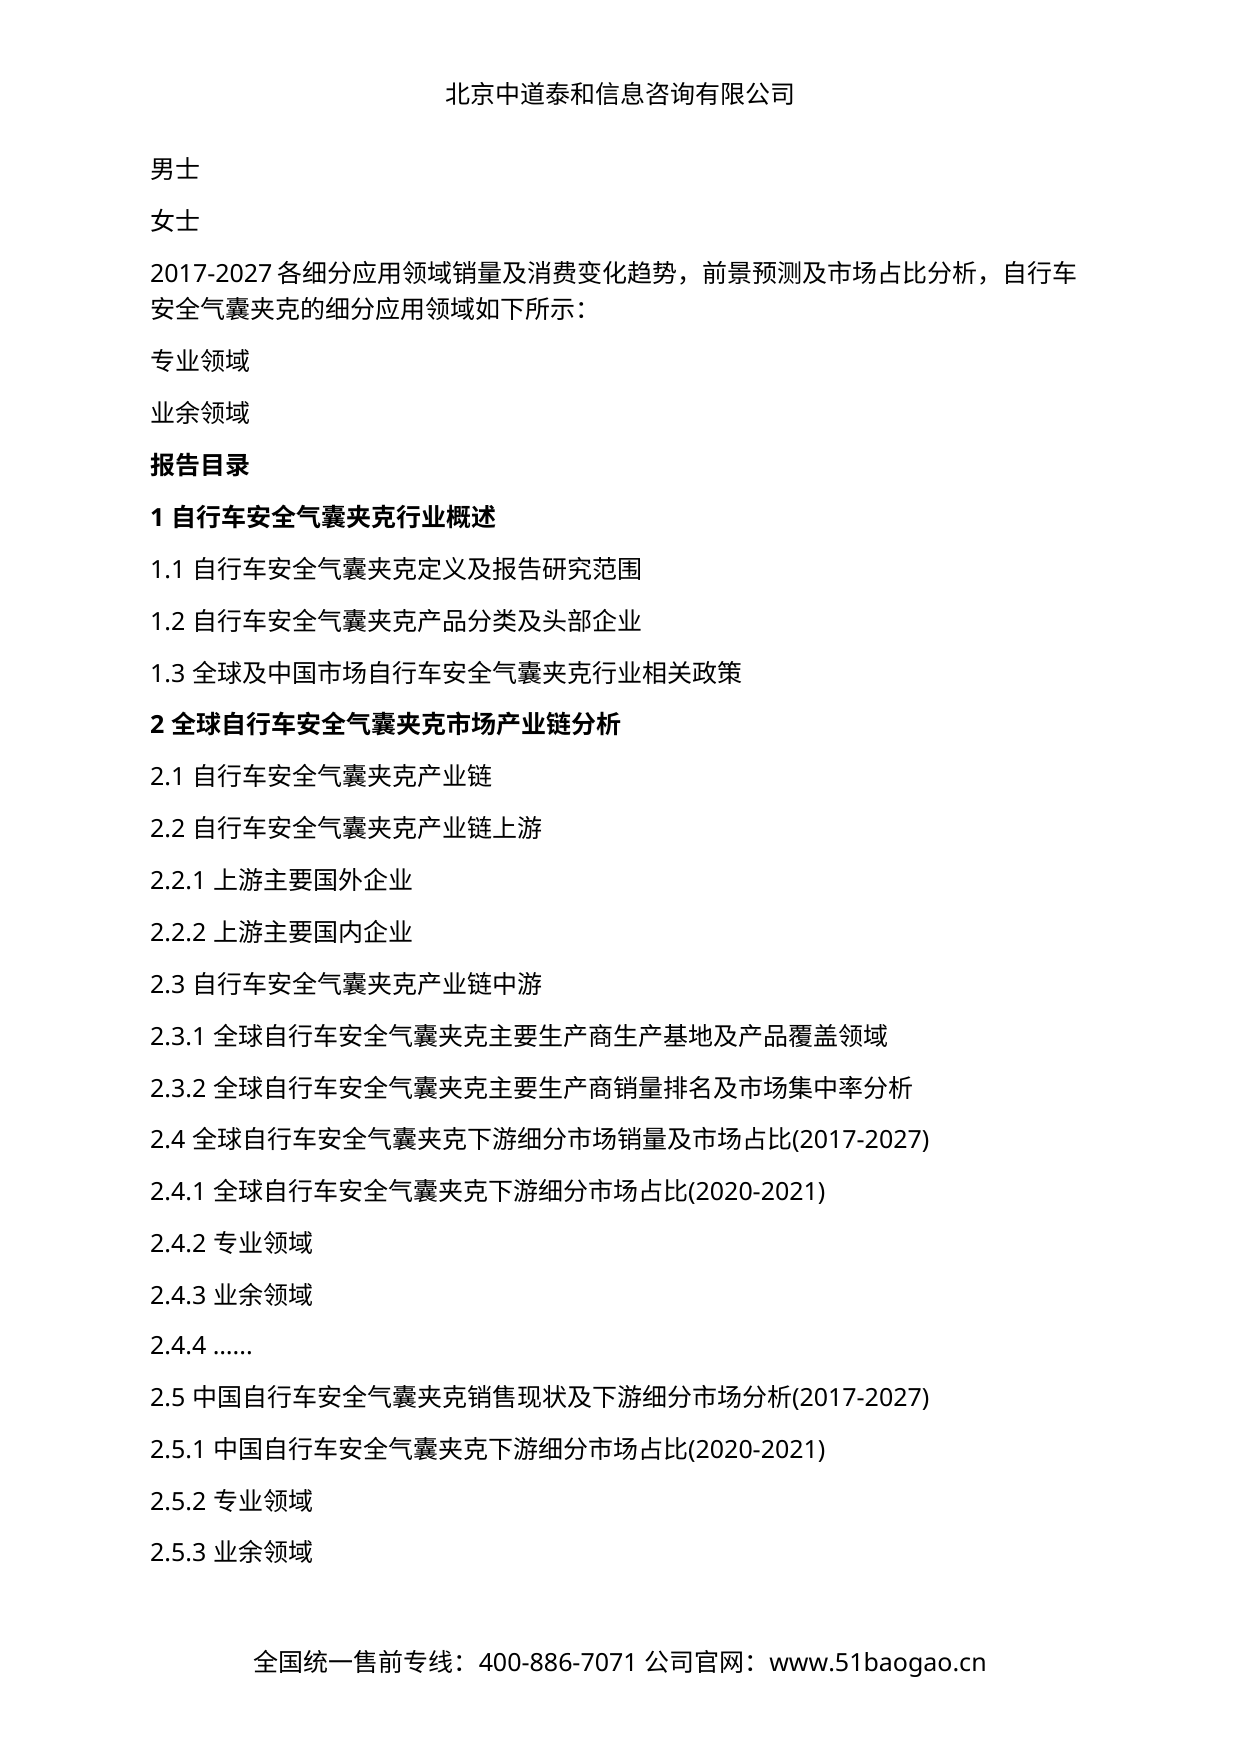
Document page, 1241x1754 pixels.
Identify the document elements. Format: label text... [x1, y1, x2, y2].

text 2.2.2 上游主要国内企业 [150, 912, 1090, 949]
text 女士 [150, 202, 1090, 238]
text 2.5.1 中国自行车安全气囊夹克下游细分市场占比(2020-2021) [150, 1429, 1090, 1465]
text 2.2 自行车安全气囊夹克产业链上游 [150, 809, 1090, 845]
text 2017-2027各细分应用领域销量及消费变化趋势，前景预测及市场占比分析，自行车安全气囊夹克的细分应用领域如下所示： [150, 254, 1090, 326]
text 2.4.2 专业领域 [150, 1224, 1090, 1260]
text 1 自行车安全气囊夹克行业概述 [150, 497, 1090, 534]
text 2.3.1 全球自行车安全气囊夹克主要生产商生产基地及产品覆盖领域 [150, 1016, 1090, 1052]
text 1.3 全球及中国市场自行车安全气囊夹克行业相关政策 [150, 653, 1090, 689]
text 报告目录 [150, 446, 1090, 482]
text 2.4.4 …... [150, 1327, 1090, 1362]
text 2.4 全球自行车安全气囊夹克下游细分市场销量及市场占比(2017-2027) [150, 1120, 1090, 1156]
text 男士 [150, 150, 1090, 186]
text 1.1 自行车安全气囊夹克定义及报告研究范围 [150, 549, 1090, 586]
text 2.3.2 全球自行车安全气囊夹克主要生产商销量排名及市场集中率分析 [150, 1068, 1090, 1104]
text 2.1 自行车安全气囊夹克产业链 [150, 757, 1090, 793]
text 业余领域 [150, 394, 1090, 430]
text 2.5.2 专业领域 [150, 1481, 1090, 1517]
text 1.2 自行车安全气囊夹克产品分类及头部企业 [150, 601, 1090, 637]
text 2 全球自行车安全气囊夹克市场产业链分析 [150, 705, 1090, 741]
text 2.5 中国自行车安全气囊夹克销售现状及下游细分市场分析(2017-2027) [150, 1377, 1090, 1413]
text 2.4.3 业余领域 [150, 1276, 1090, 1312]
text 2.3 自行车安全气囊夹克产业链中游 [150, 964, 1090, 1001]
text 2.2.1 上游主要国外企业 [150, 861, 1090, 897]
text 2.4.1 全球自行车安全气囊夹克下游细分市场占比(2020-2021) [150, 1172, 1090, 1208]
text 专业领域 [150, 342, 1090, 378]
text 2.5.3 业余领域 [150, 1533, 1090, 1569]
